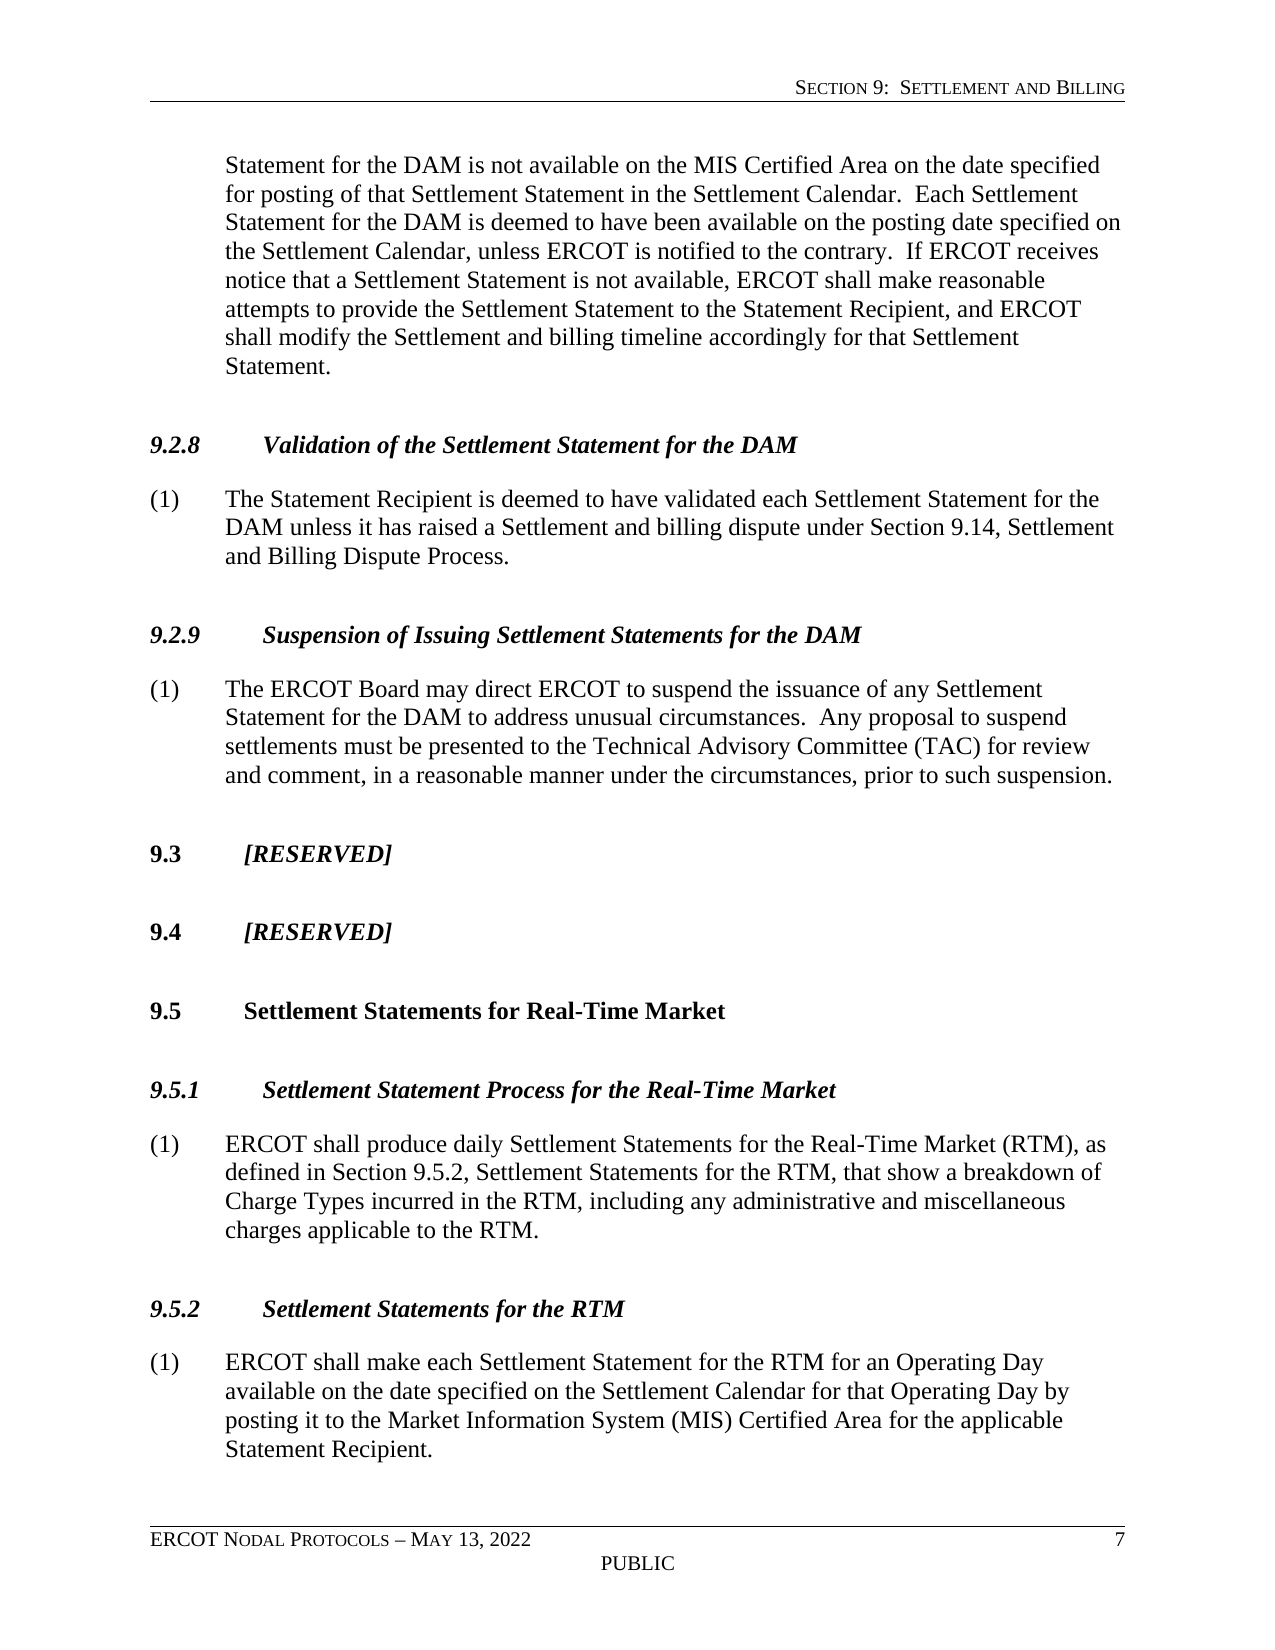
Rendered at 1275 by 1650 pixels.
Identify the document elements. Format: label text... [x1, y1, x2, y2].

text 9.5.1 Settlement Statement Process for the Real-Time Market [150, 1075, 1125, 1104]
text (1) ERCOT shall make each Settlement Statement for the RTM for an Operating Day available on the date specified on the Settlement Calendar for that Operating Day by posting it to the Market Information System (MIS) Certified Area for the applicable Statement Recipient. [150, 1347, 1125, 1462]
text (1) The ERCOT Board may direct ERCOT to suspend the issuance of any Settlement Statement for the DAM to address unusual circumstances. Any proposal to suspend settlements must be presented to the Technical Advisory Committee (TAC) for review and comment, in a reasonable manner under the circumstances, prior to such suspension. [150, 674, 1125, 789]
text (1) The Statement Recipient is deemed to have validated each Settlement Statement for the DAM unless it has raised a Settlement and billing dispute under Section 9.14, Settlement and Billing Dispute Process. [150, 484, 1125, 570]
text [150, 150, 1125, 380]
text 9.2.9 Suspension of Issuing Settlement Statements for the DAM [150, 620, 1125, 649]
text (1) ERCOT shall produce daily Settlement Statements for the Real-Time Market (RTM), as defined in Section 9.5.2, Settlement Statements for the RTM, that show a breakdown of Charge Types incurred in the RTM, including any administrative and miscellaneous charges applicable to the RTM. [150, 1129, 1125, 1244]
text 9.2.8 Validation of the Settlement Statement for the DAM [150, 430, 1125, 459]
text 9.4 [RESERVED] [150, 917, 1125, 946]
text 9.5 Settlement Statements for Real-Time Market [150, 996, 1125, 1025]
text 9.3 [RESERVED] [150, 839, 1125, 867]
text 9.5.2 Settlement Statements for the RTM [150, 1294, 1125, 1322]
